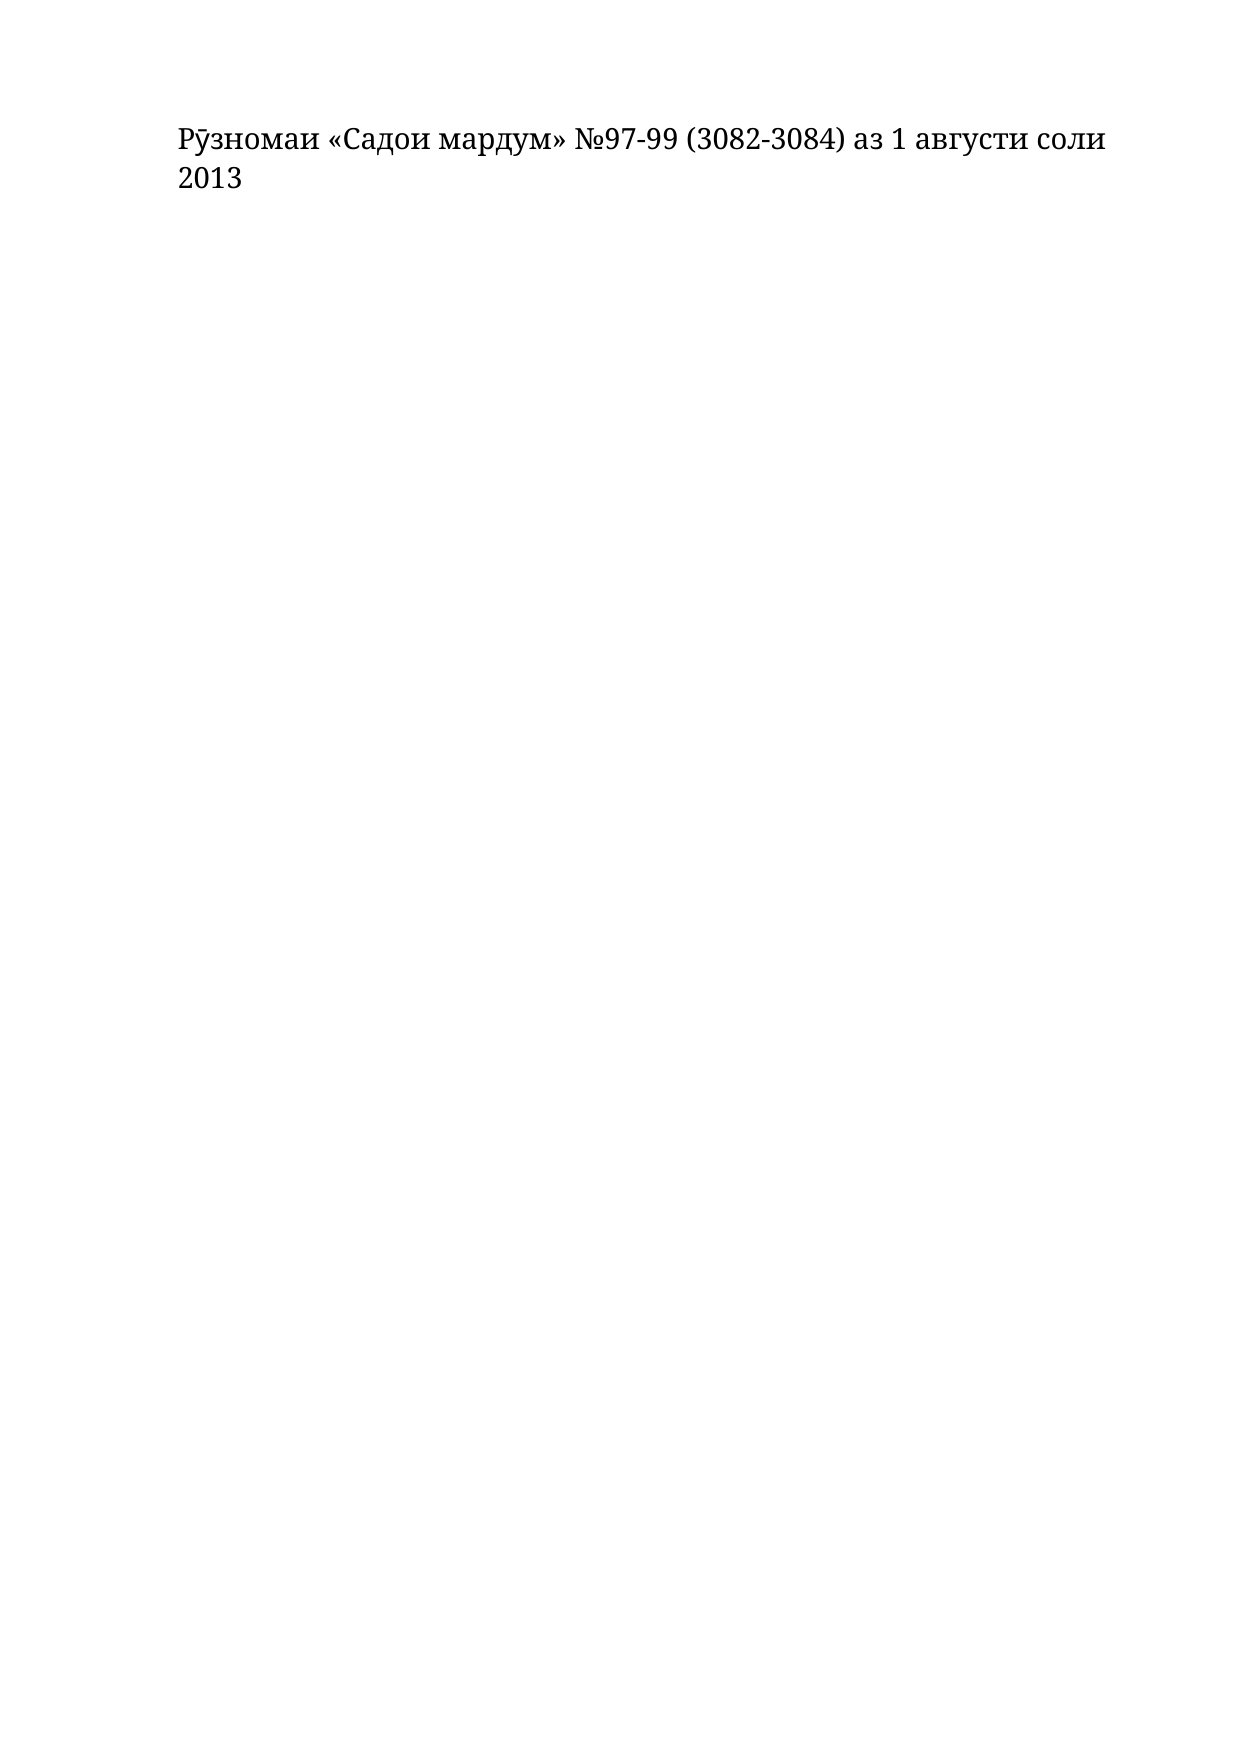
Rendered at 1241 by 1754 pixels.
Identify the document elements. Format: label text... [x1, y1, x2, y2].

text Рӯзномаи «Садои мардум» №97-99 (3082-3084) аз 1 августи соли 2013 [177, 118, 1152, 197]
